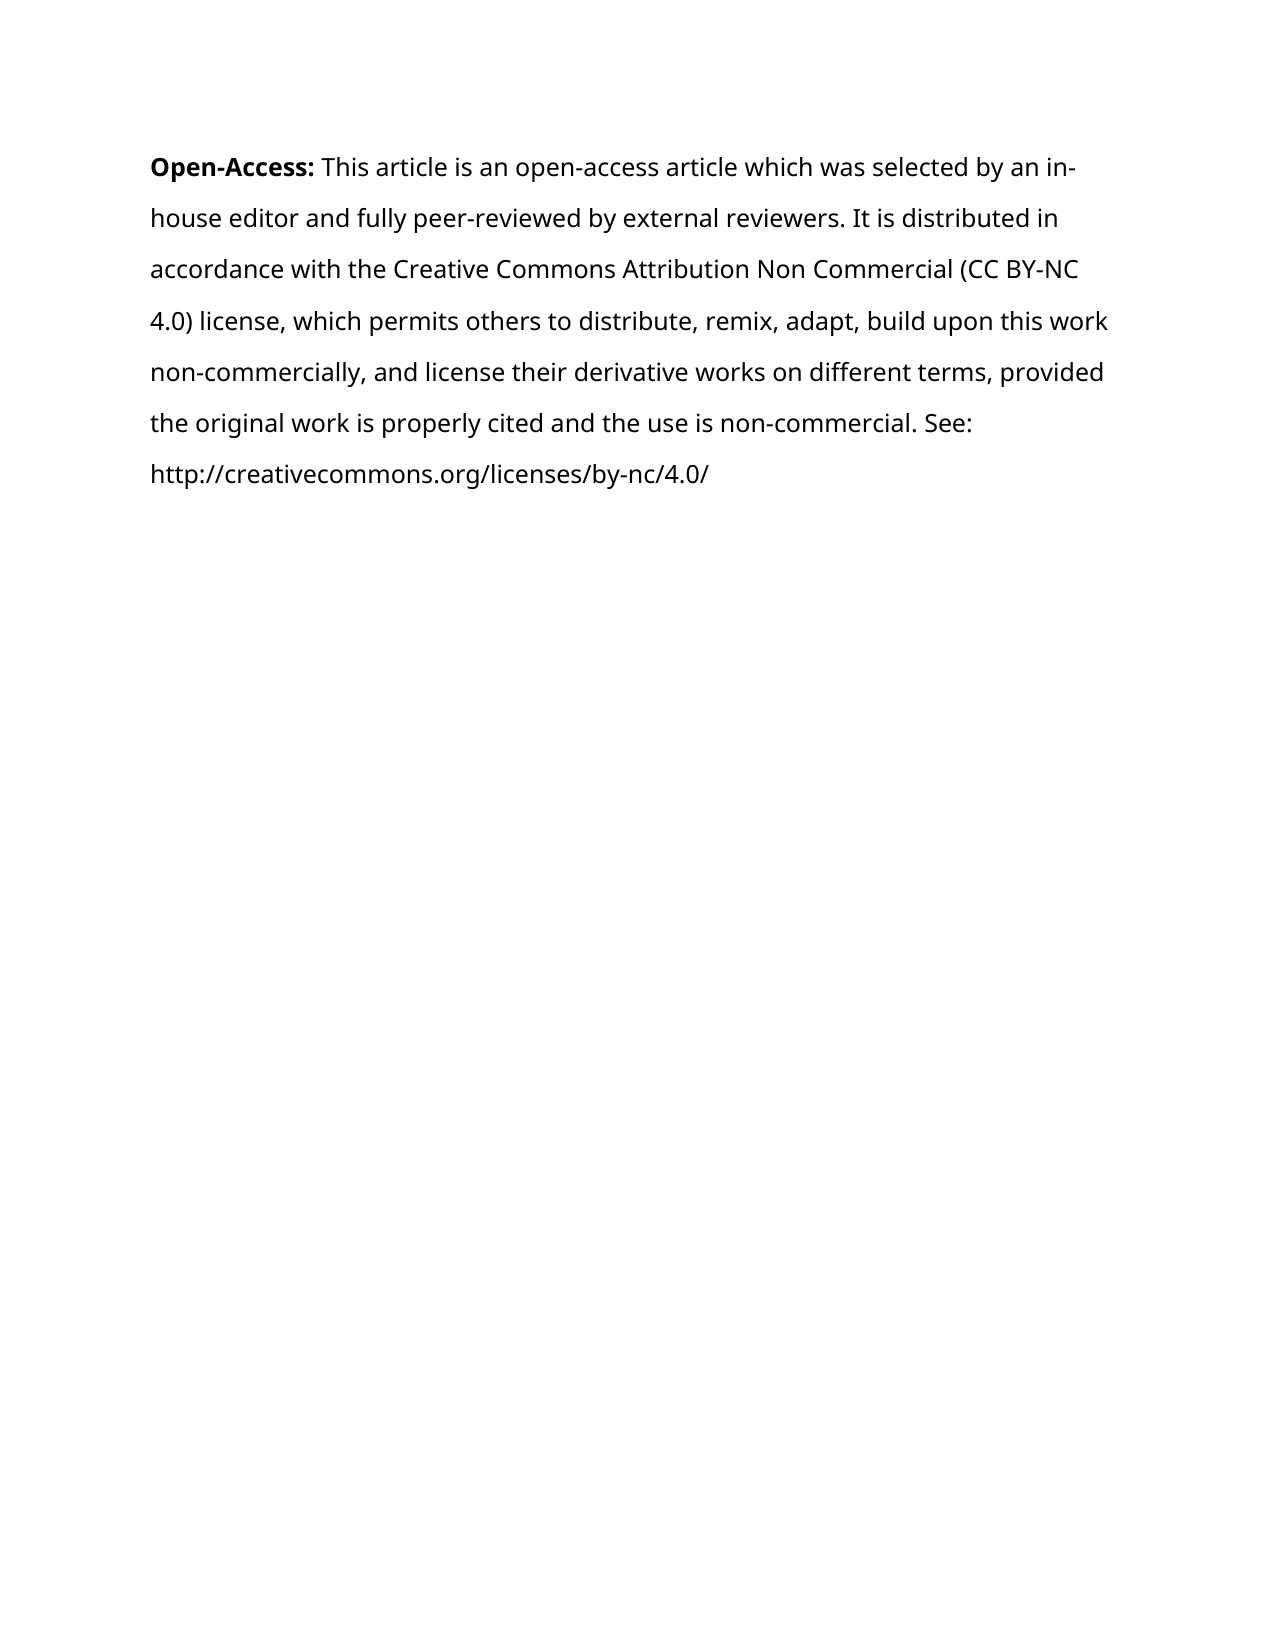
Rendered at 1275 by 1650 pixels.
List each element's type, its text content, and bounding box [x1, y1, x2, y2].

text Open-Access: This article is an open-access article which was selected by an in-house editor and fully peer-reviewed by external reviewers. It is distributed in accordance with the Creative Commons Attribution Non Commercial (CC BY-NC 4.0) license, which permits others to distribute, remix, adapt, build upon this work non-commercially, and license their derivative works on different terms, provided the original work is properly cited and the use is non-commercial. See: http://creativecommons.org/licenses/by-nc/4.0/ [150, 150, 1125, 490]
